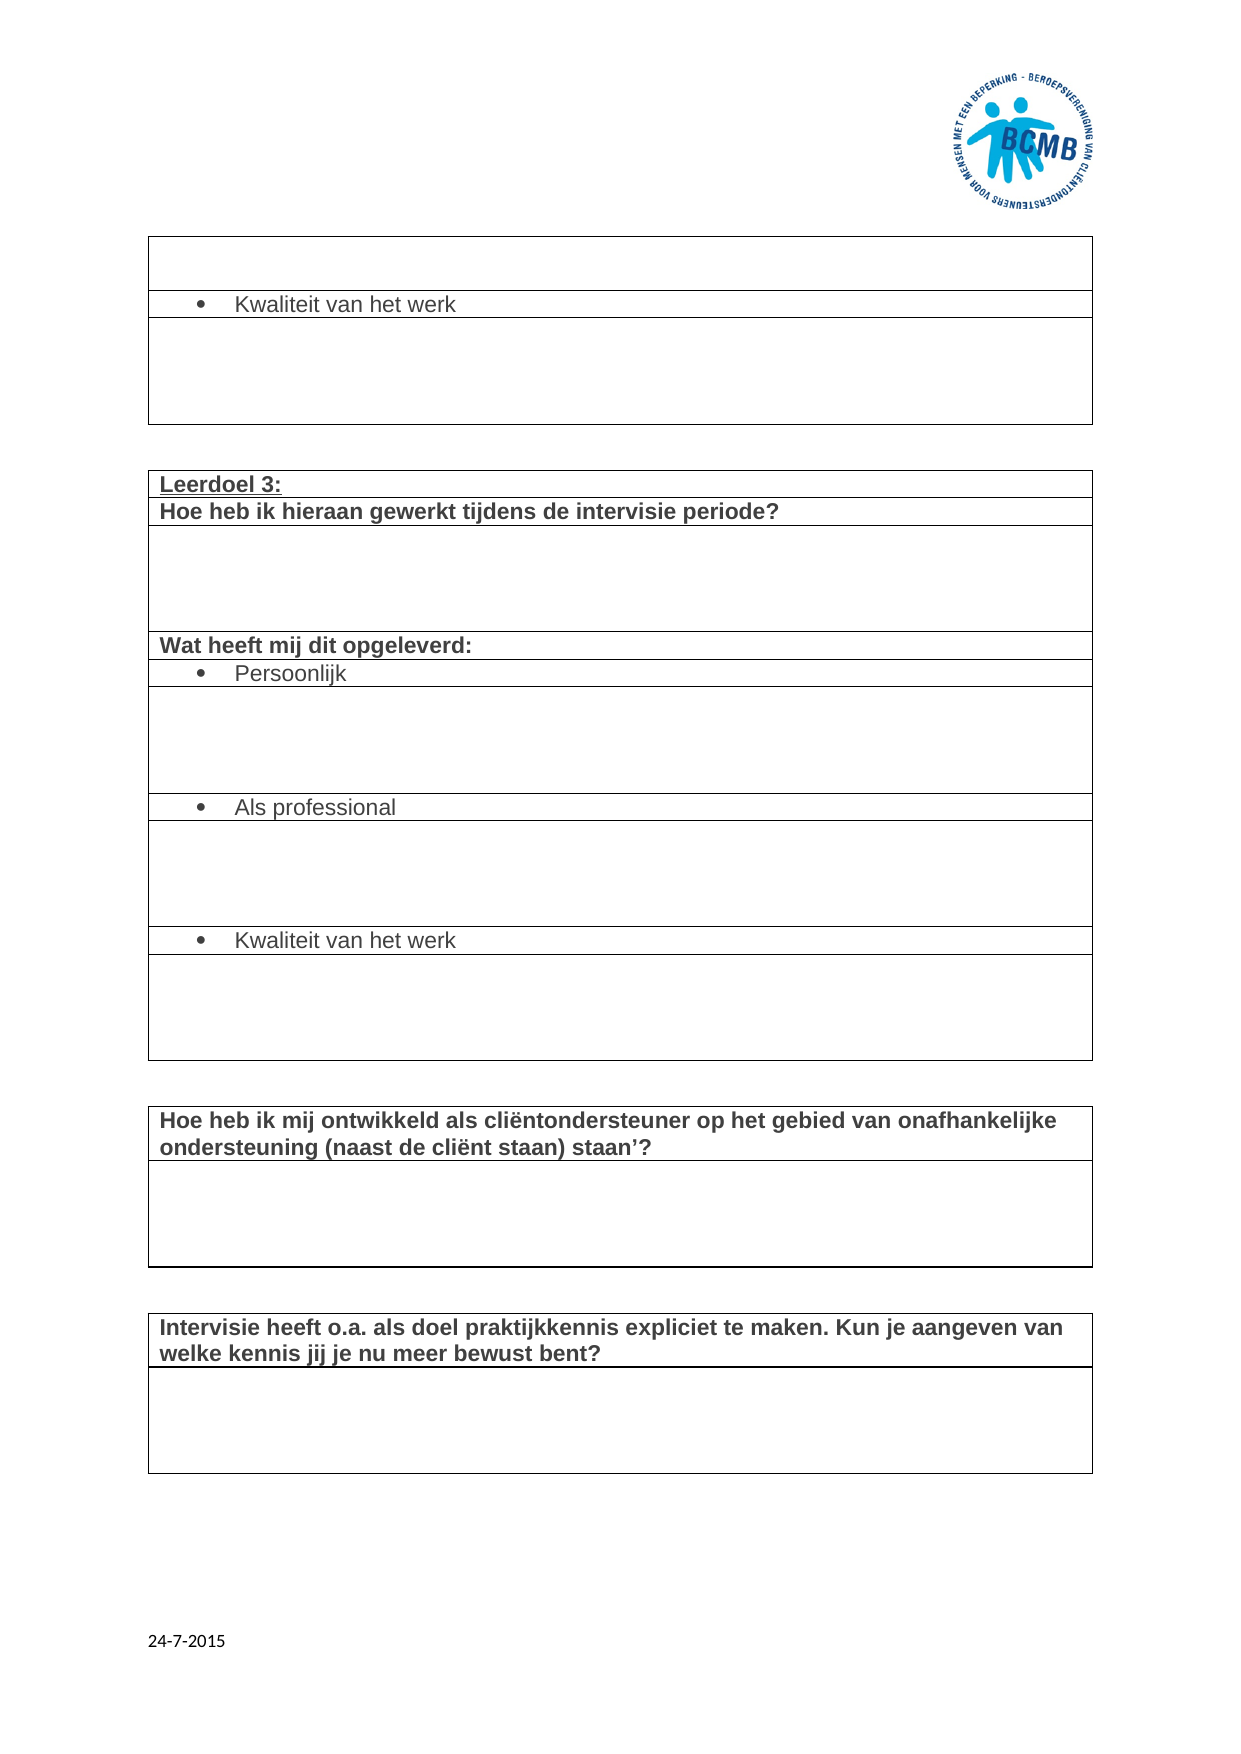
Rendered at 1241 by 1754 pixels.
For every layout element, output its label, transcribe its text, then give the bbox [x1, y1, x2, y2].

table_cell Kwaliteit van het werk [149, 291, 1092, 317]
table_cell Persoonlijk [149, 660, 1092, 686]
table_cell Hoe heb ik hieraan gewerkt tijdens de intervisie periode? [149, 498, 1092, 525]
table_header Intervisie heeft o.a. als doel praktijkkennis expliciet te maken. Kun je aangeven van welke kennis jij je nu meer bewust bent? [149, 1314, 1092, 1366]
table_cell [149, 1368, 1092, 1473]
table_cell Als professional [149, 794, 1092, 820]
table_cell [149, 1161, 1092, 1266]
table_cell Wat heeft mij dit opgeleverd: [149, 632, 1092, 658]
table_header Hoe heb ik mij ontwikkeld als cliëntondersteuner op het gebied van onafhankelijke ondersteuning (naast de cliënt staan) staan’? [149, 1107, 1092, 1160]
table_cell [149, 955, 1092, 1060]
table_cell [149, 237, 1092, 290]
picture [953, 73, 1093, 209]
table_cell Kwaliteit van het werk [149, 927, 1092, 954]
table_cell [149, 318, 1092, 424]
table_cell [149, 526, 1092, 631]
table_cell [149, 687, 1092, 792]
table_header Leerdoel 3: [149, 471, 1092, 497]
table_cell [149, 821, 1092, 926]
